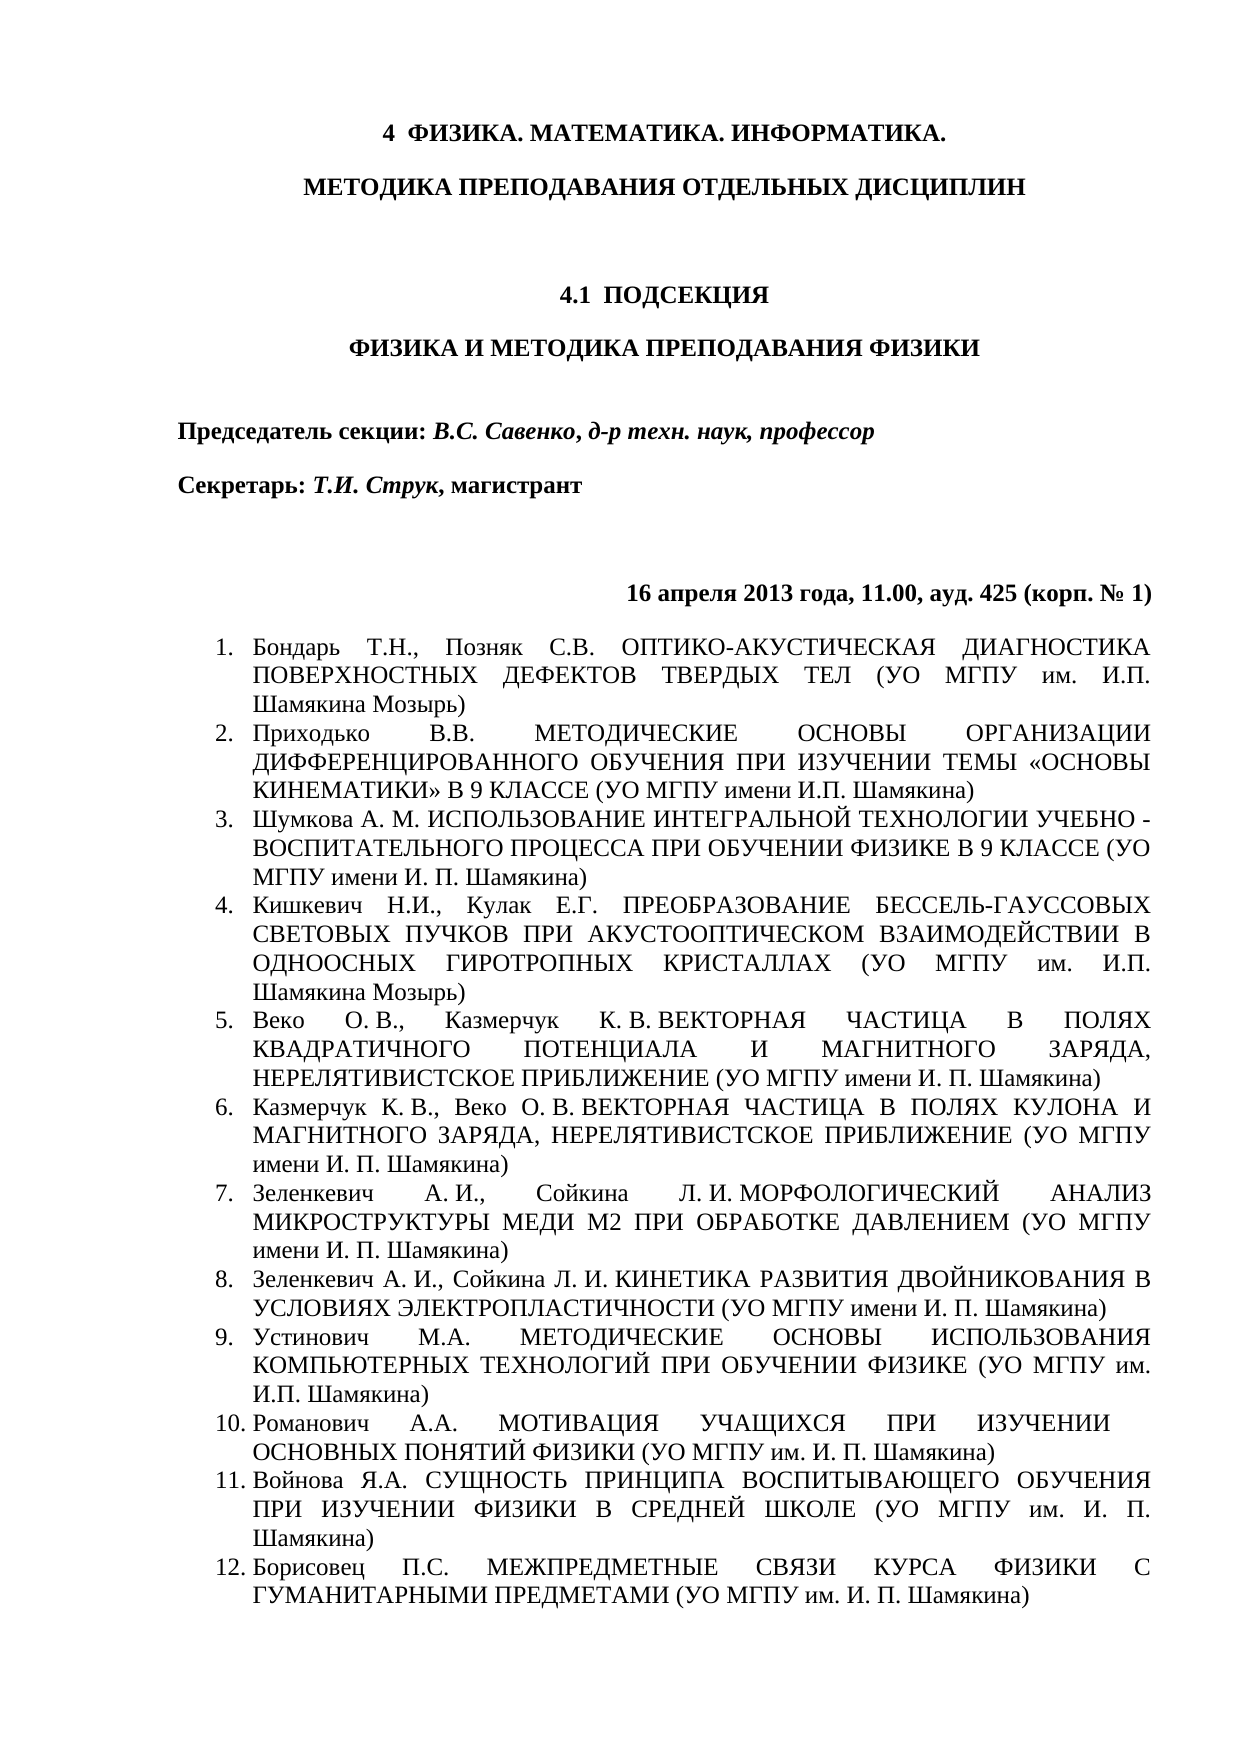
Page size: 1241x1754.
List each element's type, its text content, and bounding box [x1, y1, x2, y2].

text Методика преподавания отдельных дисциплин [177, 172, 1152, 201]
list Казмерчук К. В., Веко О. В. ВЕКТОРНАЯ ЧАСТИЦА В ПОЛЯХ КУЛОНА И МАГНИТНОГО ЗАРЯДА, НЕРЕЛЯТИВИСТСКОЕ ПРИБЛИЖЕНИЕ (УО МГПУ имени И. П. Шамякина) [215, 1092, 1152, 1178]
text 4 Физика. Математика. Информатика. [177, 118, 1152, 147]
list Войнова Я.А. СУЩНОСТЬ ПРИНЦИПА ВОСПИТЫВАЮЩЕГО ОБУЧЕНИЯ ПРИ ИЗУЧЕНИИ ФИЗИКИ В СРЕДНЕЙ ШКОЛЕ (УО МГПУ им. И. П. Шамякина) [215, 1465, 1152, 1552]
list Романович А.А. МОТИВАЦИЯ УЧАЩИХСЯ ПРИ ИЗУЧЕНИИ ОСНОВНЫХ ПОНЯТИЙ ФИЗИКИ (УО МГПУ им. И. П. Шамякина) [215, 1408, 1152, 1465]
list Приходько В.В. МЕТОДИЧЕСКИЕ ОСНОВЫ ОРГАНИЗАЦИИ ДИФФЕРЕНЦИРОВАННОГО ОБУЧЕНИЯ ПРИ ИЗУЧЕНИИ ТЕМЫ «ОСНОВЫ КИНЕМАТИКИ» В 9 КЛАССЕ (УО МГПУ имени И.П. Шамякина) [215, 718, 1152, 804]
list Бондарь Т.Н., Позняк С.В. ОПТИКО-АКУСТИЧЕСКАЯ ДИАГНОСТИКА ПОВЕРХНОСТНЫХ ДЕФЕКТОВ ТВЕРДЫХ ТЕЛ (УО МГПУ им. И.П. Шамякина Мозырь) [215, 632, 1152, 718]
title Физика и методика преподавания физики [177, 333, 1152, 362]
list Зеленкевич А. И., Сойкина Л. И. КИНЕТИКА РАЗВИТИЯ ДВОЙНИКОВАНИЯ В УСЛОВИЯХ ЭЛЕКТРОПЛАСТИЧНОСТИ (УО МГПУ имени И. П. Шамякина) [215, 1264, 1152, 1322]
list Кишкевич Н.И., Кулак Е.Г. ПРЕОБРАЗОВАНИЕ БЕССЕЛЬ-ГАУССОВЫХ СВЕТОВЫХ ПУЧКОВ ПРИ АКУСТООПТИЧЕСКОМ ВЗАИМОДЕЙСТВИИ В ОДНООСНЫХ ГИРОТРОПНЫХ КРИСТАЛЛАХ (УО МГПУ им. И.П. Шамякина Мозырь) [215, 890, 1152, 1005]
list Шумкова А. М. ИСПОЛЬЗОВАНИЕ ИНТЕГРАЛЬНОЙ ТЕХНОЛОГИИ УЧЕБНО - ВОСПИТАТЕЛЬНОГО ПРОЦЕССА ПРИ ОБУЧЕНИИ ФИЗИКЕ В 9 КЛАССЕ (УО МГПУ имени И. П. Шамякина) [215, 804, 1152, 890]
list Зеленкевич А. И., Сойкина Л. И. МОРФОЛОГИЧЕСКИЙ АНАЛИЗ МИКРОСТРУКТУРЫ МЕДИ М2 ПРИ ОБРАБОТКЕ ДАВЛЕНИЕМ (УО МГПУ имени И. П. Шамякина) [215, 1178, 1152, 1264]
list Устинович М.А. МЕТОДИЧЕСКИЕ ОСНОВЫ ИСПОЛЬЗОВАНИЯ КОМПЬЮТЕРНЫХ ТЕХНОЛОГИЙ ПРИ ОБУЧЕНИИ ФИЗИКЕ (УО МГПУ им. И.П. Шамякина) [215, 1322, 1152, 1408]
list Борисовец П.С. МЕЖПРЕДМЕТНЫЕ СВЯЗИ КУРСА ФИЗИКИ С ГУМАНИТАРНЫМИ ПРЕДМЕТАМИ (УО МГПУ им. И. П. Шамякина) [215, 1552, 1152, 1609]
text Председатель секции: В.С. Савенко, д-р техн. наук, профессор [177, 416, 1152, 445]
text 4.1 ПОДСЕКЦИЯ [177, 280, 1152, 308]
text Секретарь: Т.И. Струк, магистрант [177, 470, 1152, 499]
list Веко О. В., Казмерчук К. В. ВЕКТОРНАЯ ЧАСТИЦА В ПОЛЯХ КВАДРАТИЧНОГО ПОТЕНЦИАЛА И МАГНИТНОГО ЗАРЯДА, НЕРЕЛЯТИВИСТСКОЕ ПРИБЛИЖЕНИЕ (УО МГПУ имени И. П. Шамякина) [215, 1005, 1152, 1092]
text 16 апреля 2013 года, 11.00, ауд. 425 (корп. № 1) [177, 578, 1152, 606]
